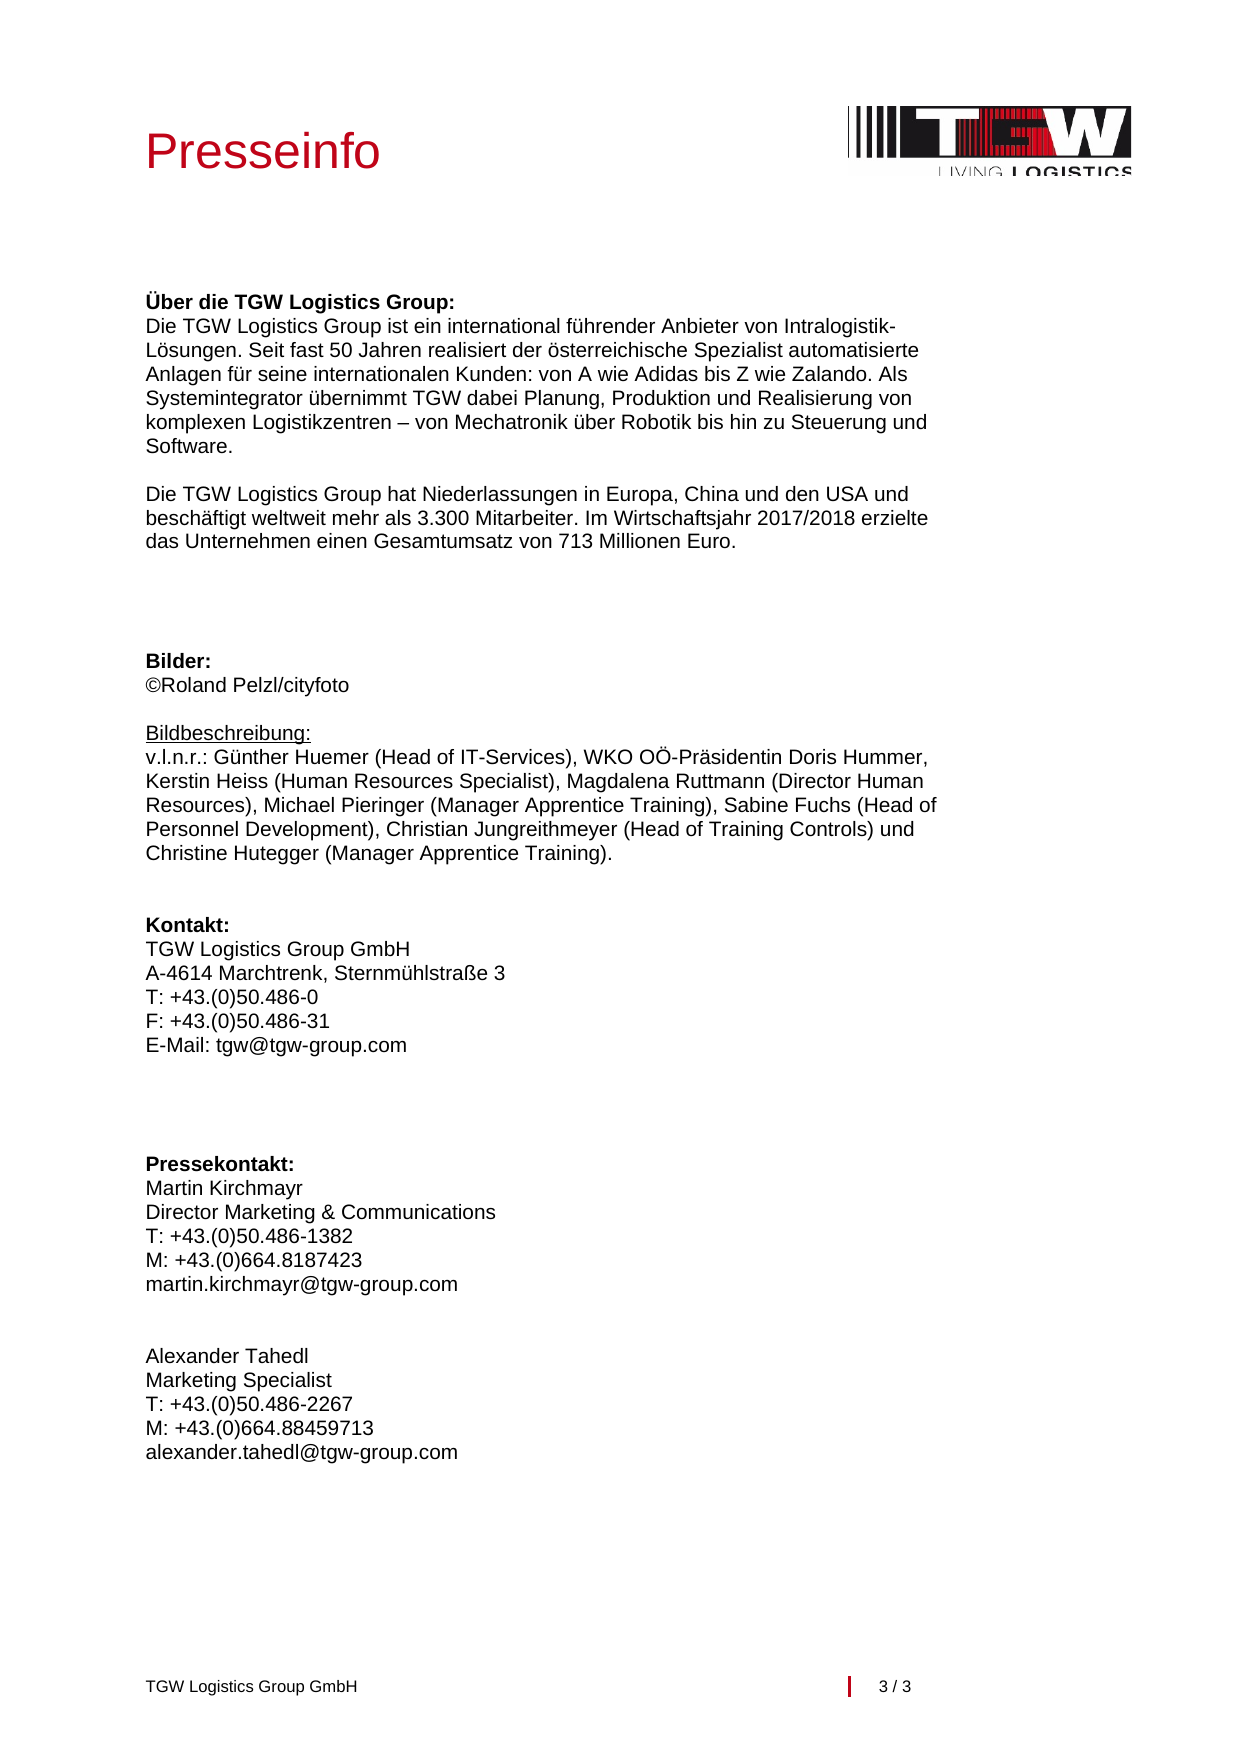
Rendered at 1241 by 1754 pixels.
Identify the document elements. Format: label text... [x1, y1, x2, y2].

picture [846, 106, 1132, 176]
text TGW Logistics Group GmbH [145, 937, 942, 961]
text Director Marketing & Communications [145, 1200, 1061, 1224]
text ©Roland Pelzl/cityfoto [145, 673, 942, 697]
text E-Mail: tgw@tgw-group.com [145, 1032, 942, 1056]
text Bildbeschreibung: [145, 721, 942, 745]
text alexander.tahedl@tgw-group.com [145, 1440, 1061, 1464]
text M: +43.(0)664.88459713 [145, 1416, 1061, 1440]
text T: +43.(0)50.486-2267 [145, 1392, 1061, 1416]
text Über die TGW Logistics Group: [145, 266, 942, 314]
text T: +43.(0)50.486-1382 [145, 1224, 1061, 1248]
text Kontakt: [145, 913, 942, 937]
text Marketing Specialist [145, 1368, 1061, 1392]
text v.l.n.r.: Günther Huemer (Head of IT-Services), WKO OÖ-Präsidentin Doris Hummer, Kerstin Heiss (Human Resources Specialist), Magdalena Ruttmann (Director Human Resources), Michael Pieringer (Manager Apprentice Training), Sabine Fuchs (Head of Personnel Development), Christian Jungreithmeyer (Head of Training Controls) und Christine Hutegger (Manager Apprentice Training). [145, 745, 942, 865]
text A-4614 Marchtrenk, Sternmühlstraße 3 [145, 961, 942, 984]
text M: +43.(0)664.8187423 [145, 1248, 1061, 1272]
text T: +43.(0)50.486-0 [145, 984, 942, 1008]
text Pressekontakt: [145, 1152, 1061, 1176]
text Bilder: [145, 649, 942, 673]
text Martin Kirchmayr [145, 1176, 1061, 1200]
text F: +43.(0)50.486-31 [145, 1008, 942, 1032]
text Alexander Tahedl [145, 1344, 1061, 1368]
text martin.kirchmayr@tgw-group.com [145, 1272, 1061, 1296]
text Die TGW Logistics Group ist ein international führender Anbieter von Intralogistik-Lösungen. Seit fast 50 Jahren realisiert der österreichische Spezialist automatisierte Anlagen für seine internationalen Kunden: von A wie Adidas bis Z wie Zalando. Als Systemintegrator übernimmt TGW dabei Planung, Produktion und Realisierung von komplexen Logistikzentren – von Mechatronik über Robotik bis hin zu Steuerung und Software. [145, 314, 942, 457]
text Die TGW Logistics Group hat Niederlassungen in Europa, China und den USA und beschäftigt weltweit mehr als 3.300 Mitarbeiter. Im Wirtschaftsjahr 2017/2018 erzielte das Unternehmen einen Gesamtumsatz von 713 Millionen Euro. [145, 481, 942, 553]
